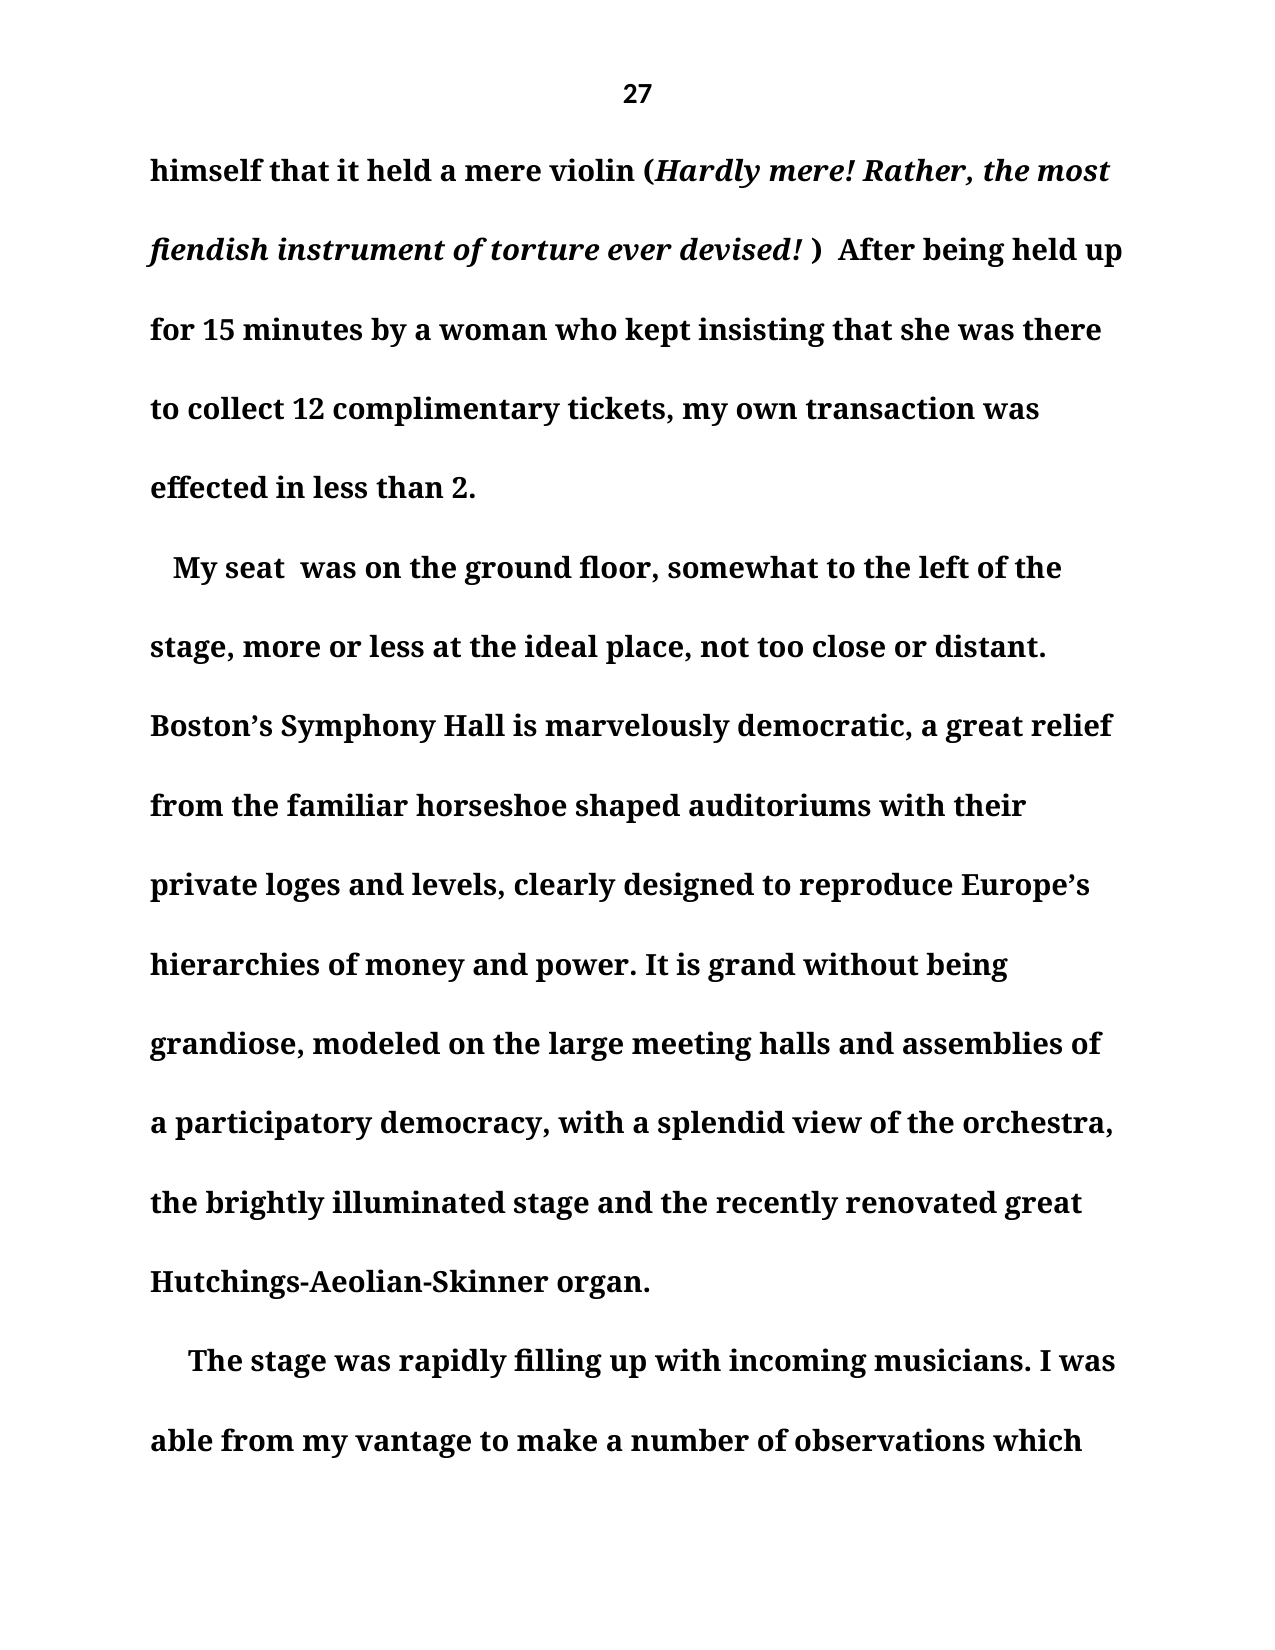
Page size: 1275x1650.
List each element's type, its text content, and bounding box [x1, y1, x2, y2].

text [150, 1341, 1125, 1460]
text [150, 150, 1125, 507]
text My seat was on the ground floor, somewhat to the left of the stage, more or less at the ideal place, not too close or distant. Boston’s Symphony Hall is marvelously democratic, a great relief from the familiar horseshoe shaped auditoriums with their private loges and levels, clearly designed to reproduce Europe’s hierarchies of money and power. It is grand without being grandiose, modeled on the large meeting halls and assemblies of a participatory democracy, with a splendid view of the orchestra, the brightly illuminated stage and the recently renovated great Hutchings-Aeolian-Skinner organ. [150, 547, 1125, 1301]
